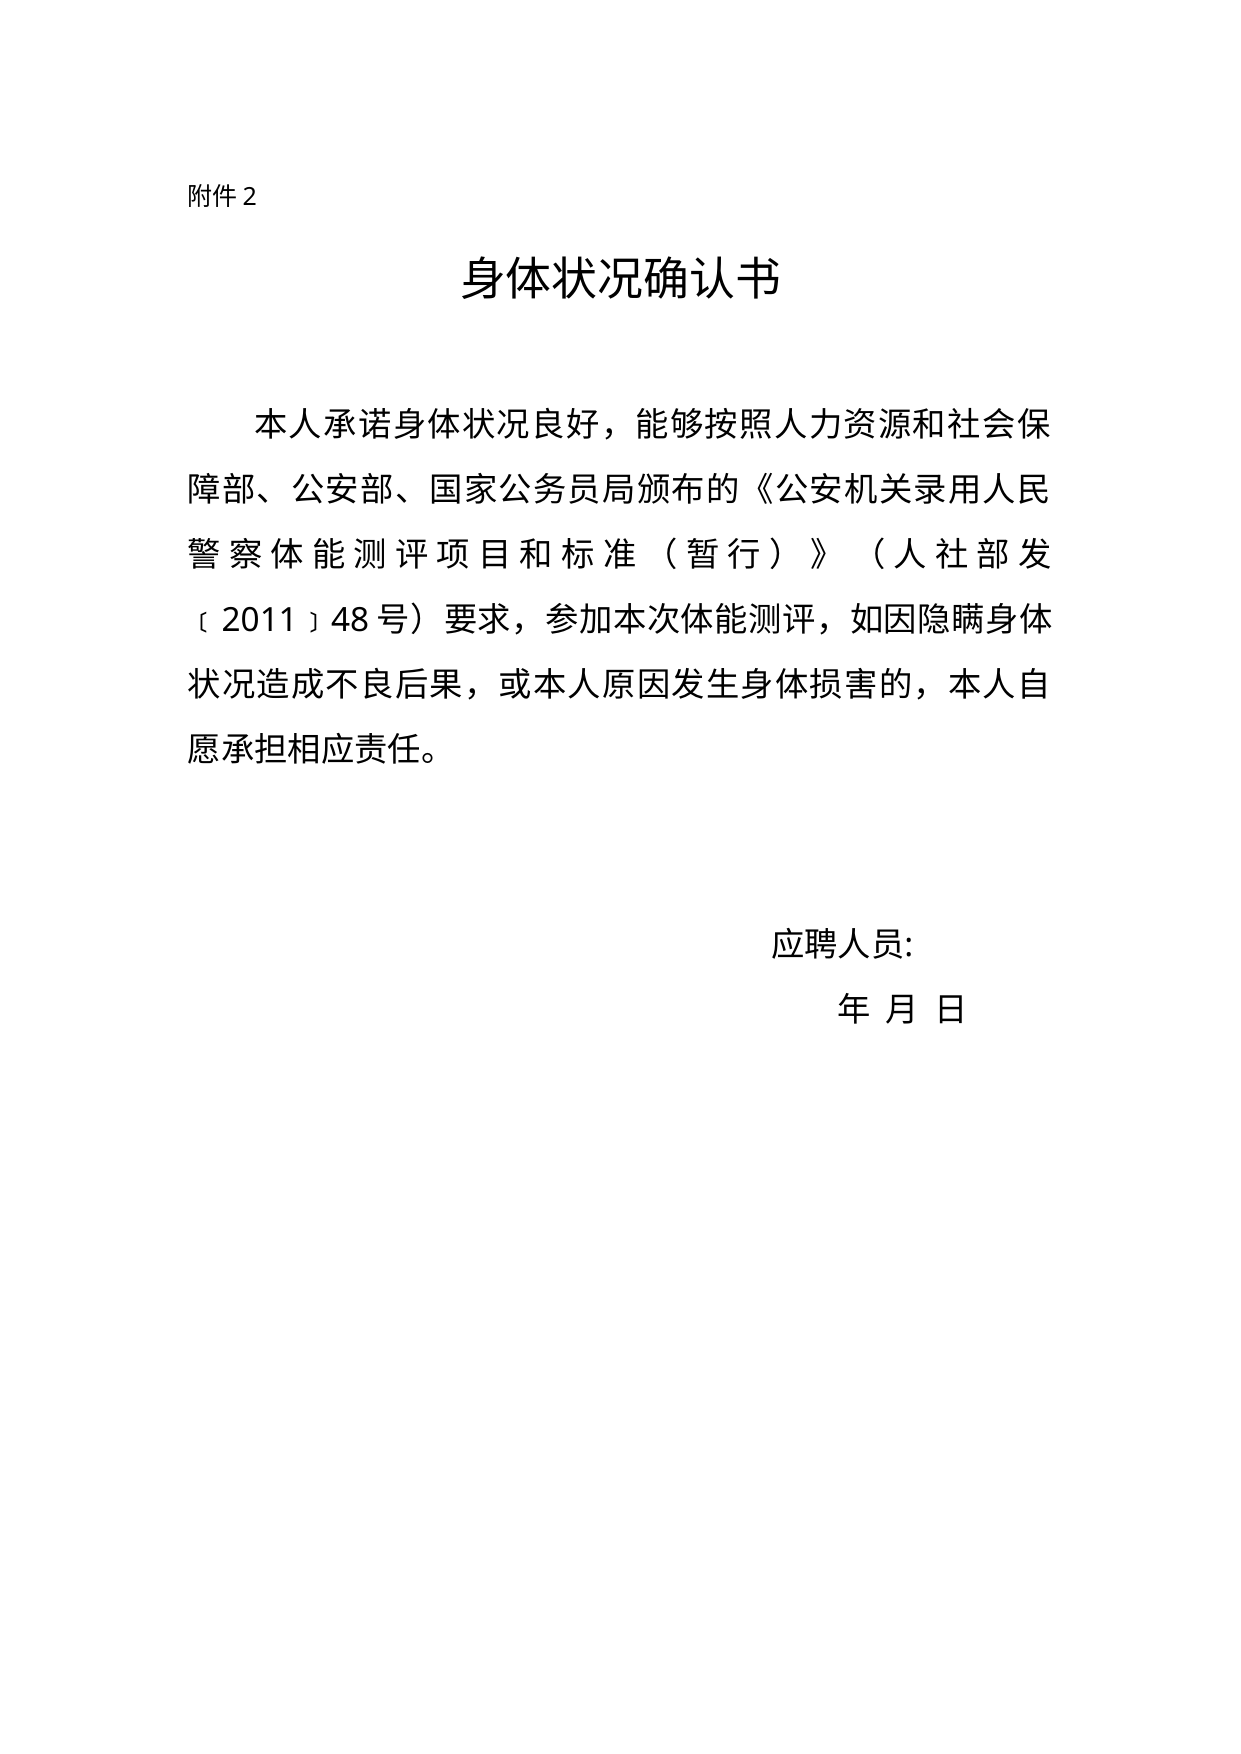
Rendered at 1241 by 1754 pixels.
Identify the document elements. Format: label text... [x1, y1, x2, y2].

text 应聘人员: [187, 909, 1053, 974]
text 身体状况确认书 [187, 227, 1053, 324]
text 本人承诺身体状况良好，能够按照人力资源和社会保障部、公安部、国家公务员局颁布的《公安机关录用人民警察体能测评项目和标准（暂行）》（人社部发﹝2011﹞48号）要求，参加本次体能测评，如因隐瞒身体状况造成不良后果，或本人原因发生身体损害的，本人自愿承担相应责任。 [187, 389, 1053, 779]
text 附件2 [187, 162, 1053, 227]
text 年 月 日 [187, 974, 1053, 1039]
